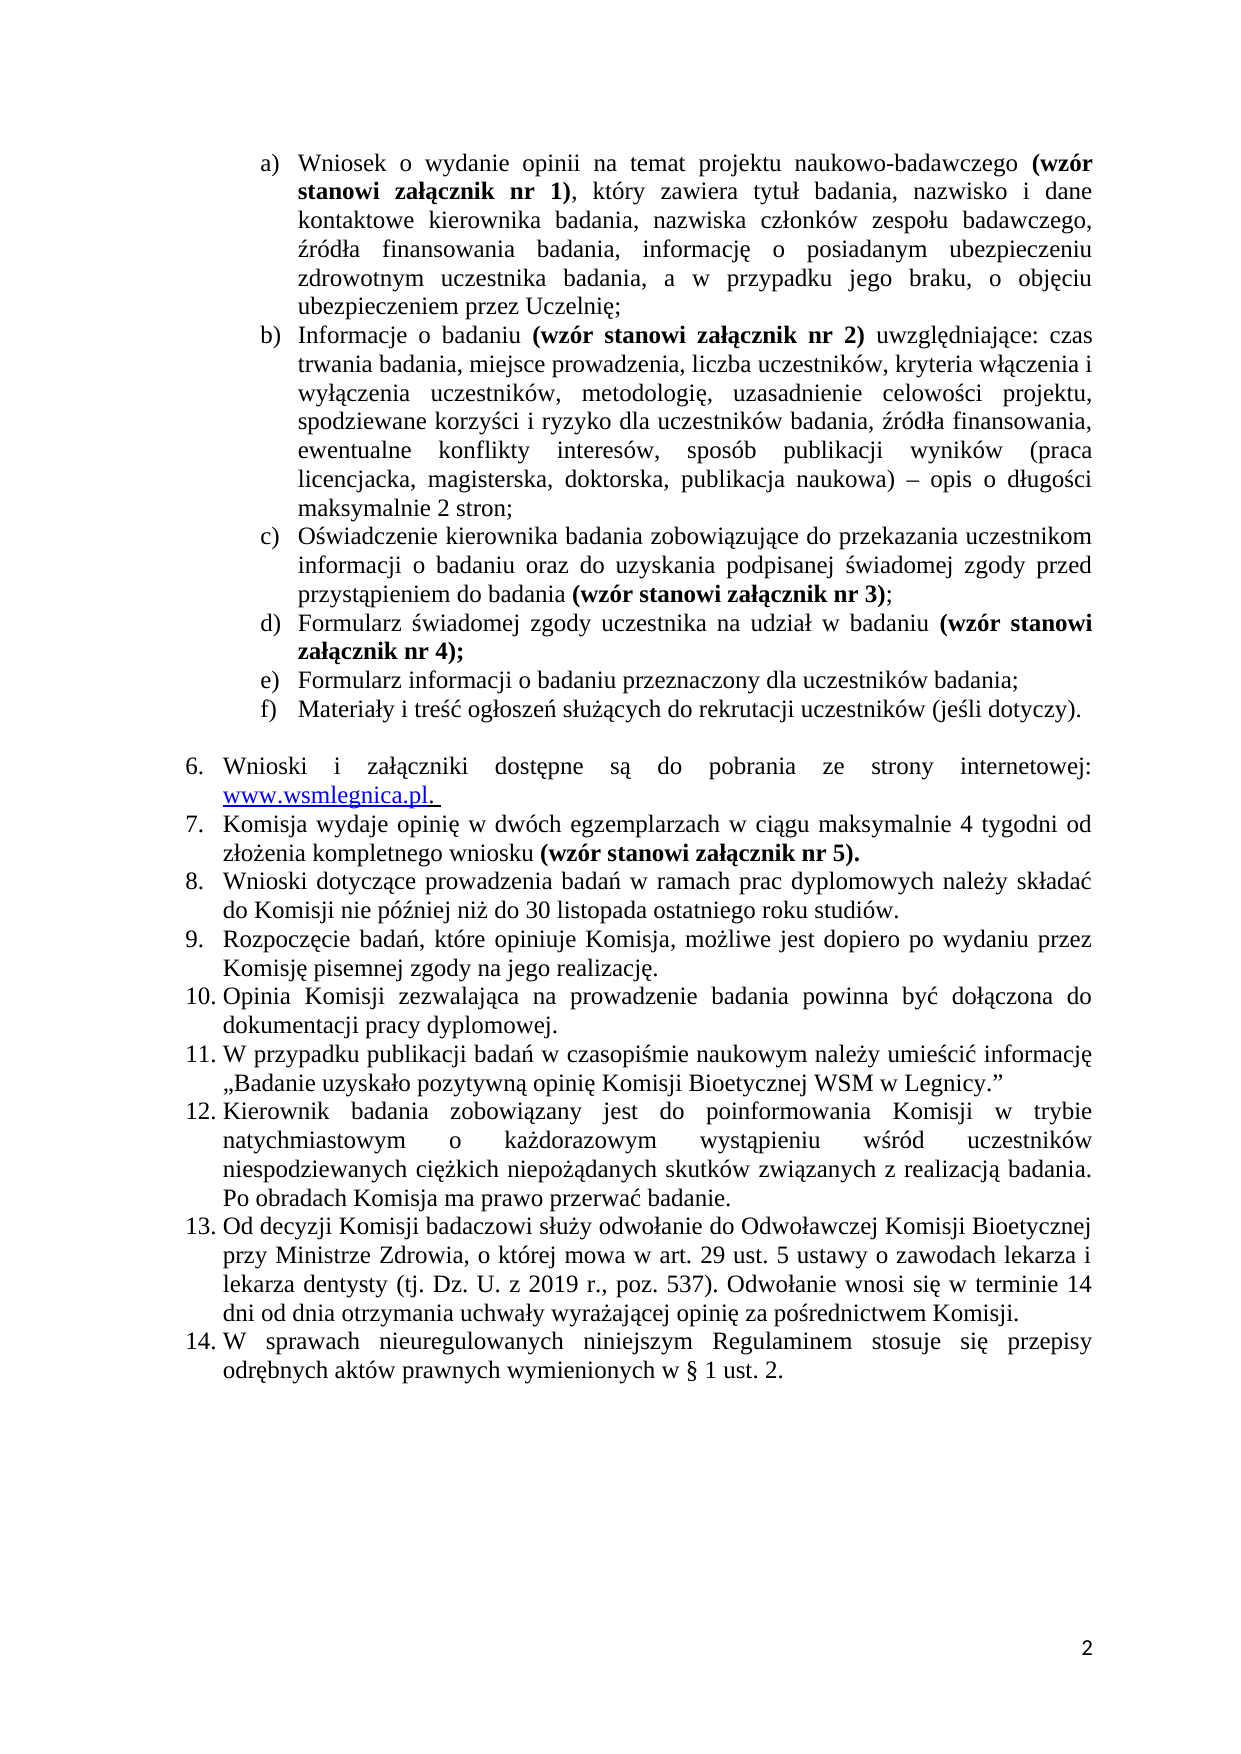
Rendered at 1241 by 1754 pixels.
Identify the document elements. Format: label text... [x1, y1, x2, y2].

list Formularz informacji o badaniu przeznaczony dla uczestników badania; [260, 665, 1093, 694]
list Oświadczenie kierownika badania zobowiązujące do przekazania uczestnikom informacji o badaniu oraz do uzyskania podpisanej świadomej zgody przed przystąpieniem do badania (wzór stanowi załącznik nr 3); [260, 521, 1093, 608]
list Opinia Komisji zezwalająca na prowadzenie badania powinna być dołączona do dokumentacji pracy dyplomowej. [185, 981, 1093, 1039]
list W sprawach nieuregulowanych niniejszym Regulaminem stosuje się przepisy odrębnych aktów prawnych wymienionych w § 1 ust. 2. [185, 1326, 1093, 1384]
list Kierownik badania zobowiązany jest do poinformowania Komisji w trybie natychmiastowym o każdorazowym wystąpieniu wśród uczestników niespodziewanych ciężkich niepożądanych skutków związanych z realizacją badania. Po obradach Komisja ma prawo przerwać badanie. [185, 1096, 1093, 1211]
list W przypadku publikacji badań w czasopiśmie naukowym należy umieścić informację „Badanie uzyskało pozytywną opinię Komisji Bioetycznej WSM w Legnicy.” [185, 1039, 1093, 1096]
list Od decyzji Komisji badaczowi służy odwołanie do Odwoławczej Komisji Bioetycznej przy Ministrze Zdrowia, o której mowa w art. 29 ust. 5 ustawy o zawodach lekarza i lekarza dentysty (tj. Dz. U. z 2019 r., poz. 537). Odwołanie wnosi się w terminie 14 dni od dnia otrzymania uchwały wyrażającej opinię za pośrednictwem Komisji. [185, 1211, 1093, 1326]
list Materiały i treść ogłoszeń służących do rekrutacji uczestników (jeśli dotyczy). [260, 694, 1093, 723]
list Wnioski dotyczące prowadzenia badań w ramach prac dyplomowych należy składać do Komisji nie później niż do 30 listopada ostatniego roku studiów. [185, 866, 1093, 924]
list Wniosek o wydanie opinii na temat projektu naukowo-badawczego (wzór stanowi załącznik nr 1), który zawiera tytuł badania, nazwisko i dane kontaktowe kierownika badania, nazwiska członków zespołu badawczego, źródła finansowania badania, informację o posiadanym ubezpieczeniu zdrowotnym uczestnika badania, a w przypadku jego braku, o objęciu ubezpieczeniem przez Uczelnię; [260, 148, 1093, 320]
list Informacje o badaniu (wzór stanowi załącznik nr 2) uwzględniające: czas trwania badania, miejsce prowadzenia, liczba uczestników, kryteria włączenia i wyłączenia uczestników, metodologię, uzasadnienie celowości projektu, spodziewane korzyści i ryzyko dla uczestników badania, źródła finansowania, ewentualne konflikty interesów, sposób publikacji wyników (praca licencjacka, magisterska, doktorska, publikacja naukowa) – opis o długości maksymalnie 2 stron; [260, 320, 1093, 521]
list Rozpoczęcie badań, które opiniuje Komisja, możliwe jest dopiero po wydaniu przez Komisję pisemnej zgody na jego realizację. [185, 924, 1093, 981]
list Wnioski i załączniki dostępne są do pobrania ze strony internetowej: www.wsmlegnica.pl. [185, 751, 1093, 809]
list Komisja wydaje opinię w dwóch egzemplarzach w ciągu maksymalnie 4 tygodni od złożenia kompletnego wniosku (wzór stanowi załącznik nr 5). [185, 809, 1093, 866]
list Formularz świadomej zgody uczestnika na udział w badaniu (wzór stanowi załącznik nr 4); [260, 608, 1093, 665]
